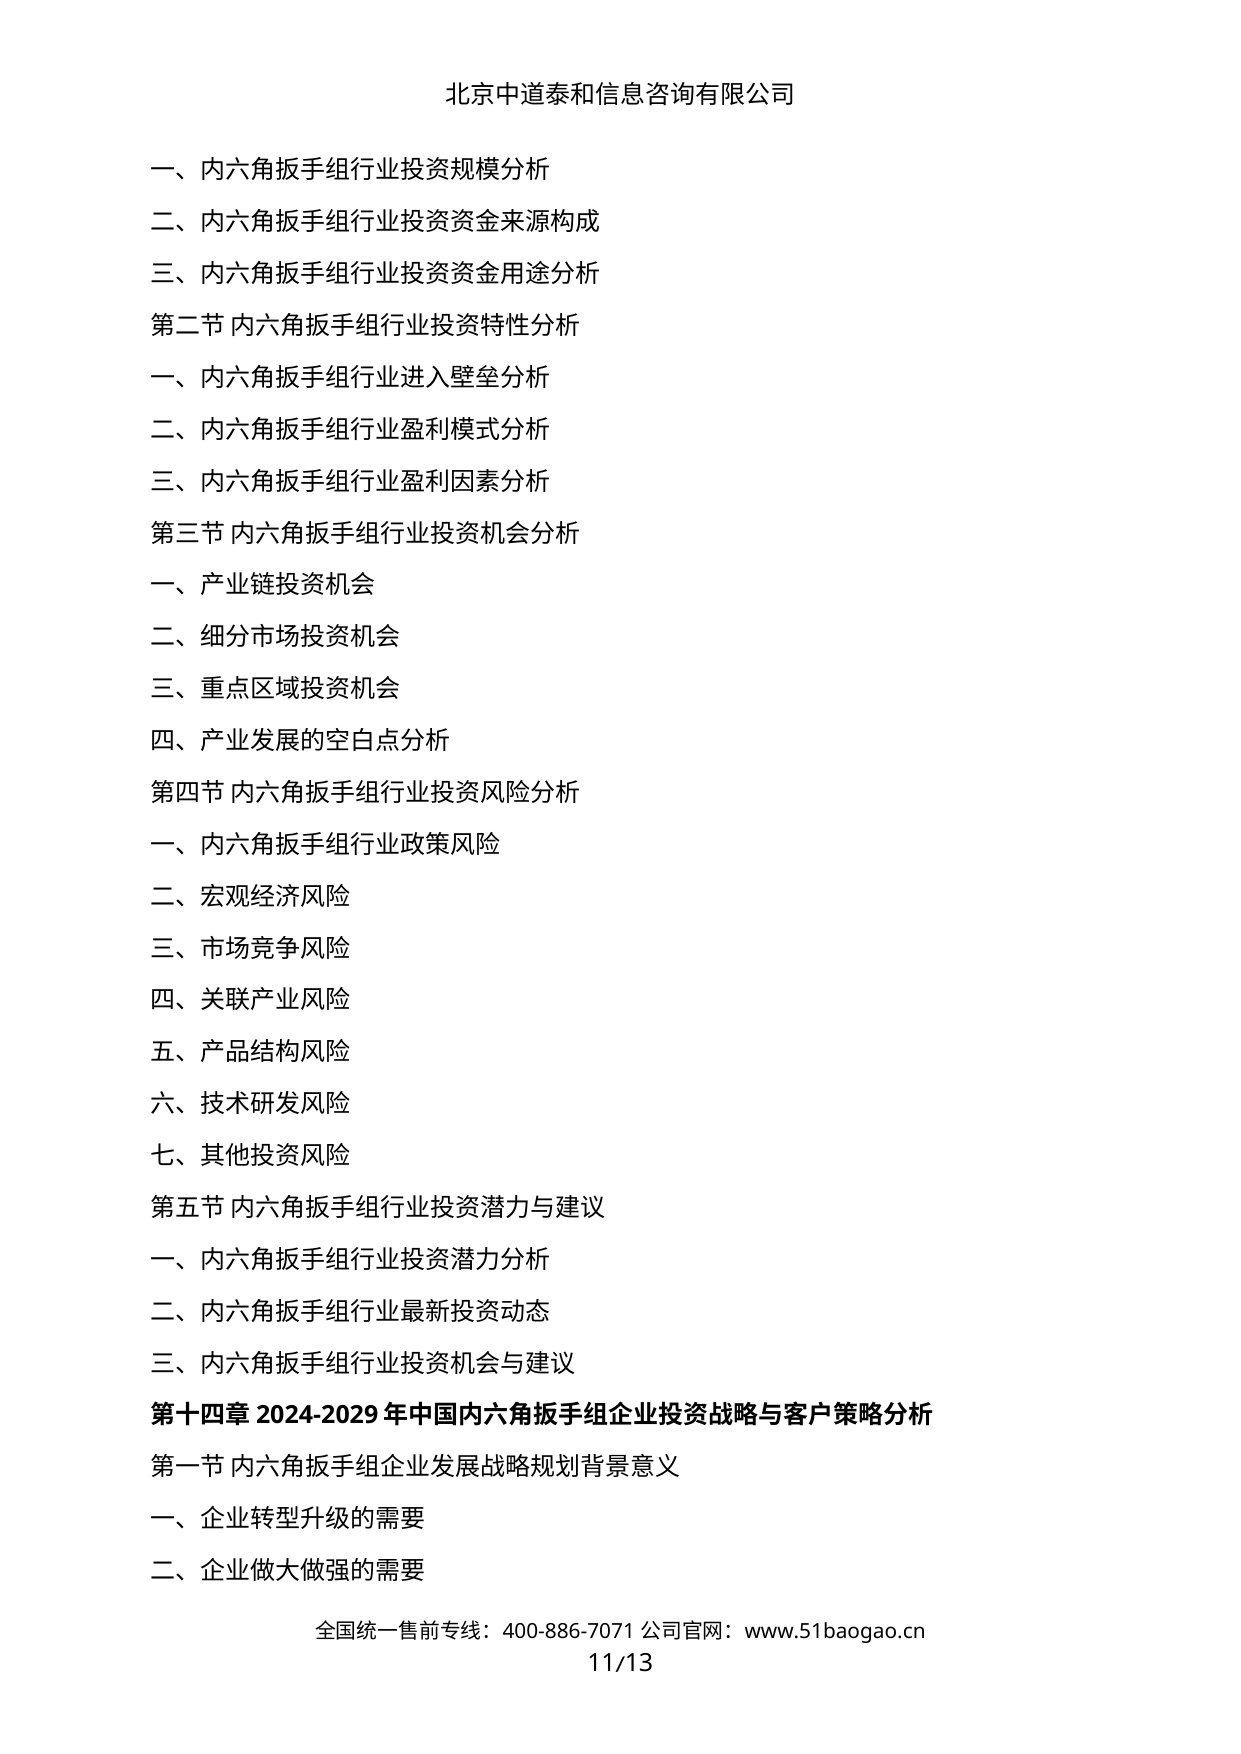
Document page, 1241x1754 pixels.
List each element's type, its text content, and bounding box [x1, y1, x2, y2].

text 第十四章 2024-2029年中国内六角扳手组企业投资战略与客户策略分析 [150, 1395, 1090, 1431]
text 二、内六角扳手组行业盈利模式分析 [150, 409, 1090, 446]
text 一、产业链投资机会 [150, 565, 1090, 601]
text 第五节 内六角扳手组行业投资潜力与建议 [150, 1187, 1090, 1224]
text 一、内六角扳手组行业进入壁垒分析 [150, 357, 1090, 394]
text 一、内六角扳手组行业投资规模分析 [150, 150, 1090, 186]
text 第二节 内六角扳手组行业投资特性分析 [150, 306, 1090, 342]
text 第四节 内六角扳手组行业投资风险分析 [150, 772, 1090, 809]
text 三、内六角扳手组行业投资机会与建议 [150, 1343, 1090, 1379]
text 四、关联产业风险 [150, 980, 1090, 1016]
text 第三节 内六角扳手组行业投资机会分析 [150, 513, 1090, 549]
text 二、内六角扳手组行业最新投资动态 [150, 1291, 1090, 1327]
text 二、企业做大做强的需要 [150, 1551, 1090, 1587]
text 三、市场竞争风险 [150, 928, 1090, 964]
text 一、企业转型升级的需要 [150, 1499, 1090, 1535]
text 二、内六角扳手组行业投资资金来源构成 [150, 202, 1090, 238]
text 二、宏观经济风险 [150, 876, 1090, 912]
text 四、产业发展的空白点分析 [150, 721, 1090, 757]
text 三、内六角扳手组行业盈利因素分析 [150, 461, 1090, 497]
text 三、重点区域投资机会 [150, 669, 1090, 705]
text 五、产品结构风险 [150, 1032, 1090, 1068]
text 二、细分市场投资机会 [150, 617, 1090, 653]
text 第一节 内六角扳手组企业发展战略规划背景意义 [150, 1447, 1090, 1483]
text 七、其他投资风险 [150, 1136, 1090, 1172]
text 六、技术研发风险 [150, 1084, 1090, 1120]
text 三、内六角扳手组行业投资资金用途分析 [150, 254, 1090, 290]
text 一、内六角扳手组行业投资潜力分析 [150, 1239, 1090, 1276]
text 一、内六角扳手组行业政策风险 [150, 824, 1090, 861]
